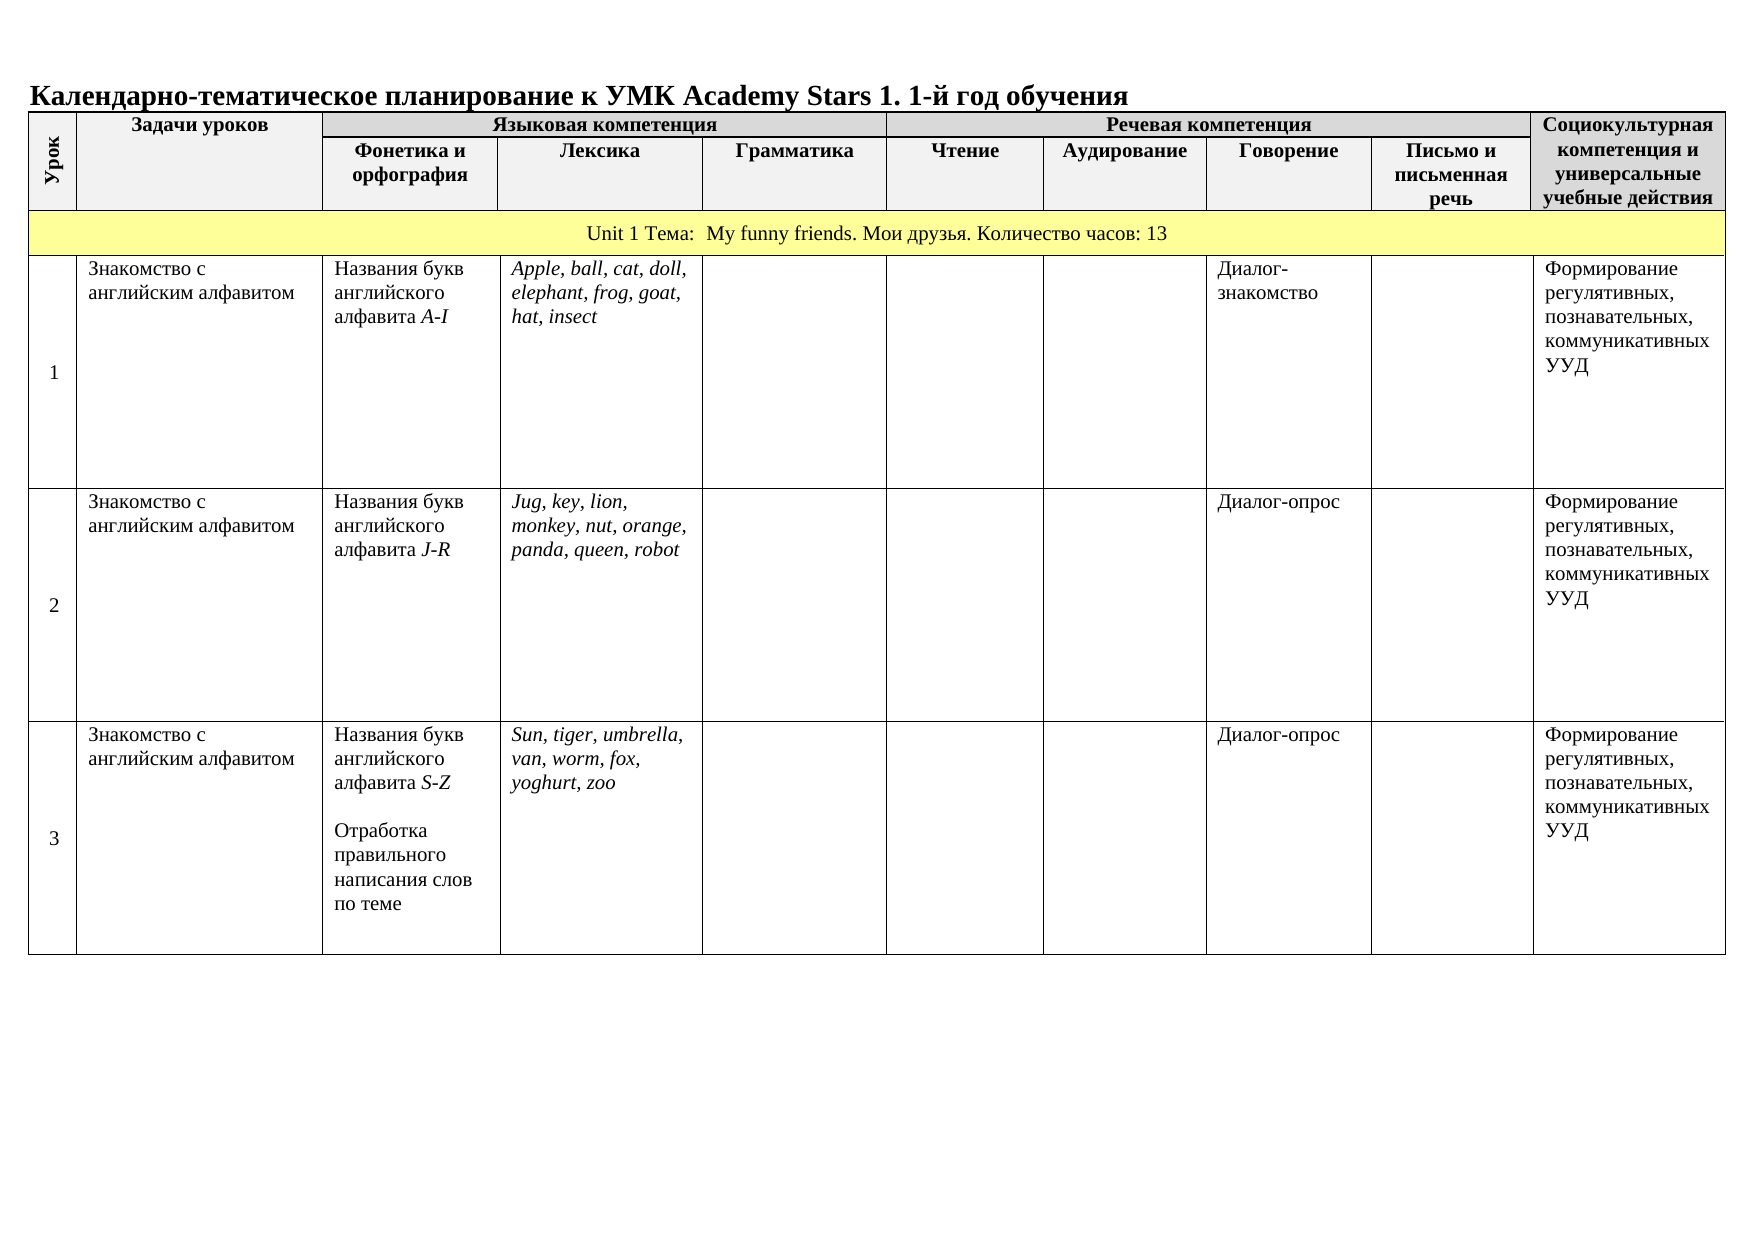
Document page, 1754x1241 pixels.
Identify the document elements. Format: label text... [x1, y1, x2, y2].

table_cell Диалог-опрос [1207, 722, 1371, 954]
table_header Языковая компетенция [323, 113, 886, 136]
table_cell Знакомство с английским алфавитом [77, 489, 322, 721]
table_cell Sun, tiger, umbrella, van, worm, fox, yoghurt, zoo [501, 722, 702, 954]
table_cell Unit 1 Тема: My funny friends. Мои друзья. Количество часов: 13 [29, 211, 1725, 255]
table_header Речевая компетенция [887, 113, 1530, 136]
table_cell 2 [29, 489, 76, 721]
table_cell [703, 489, 886, 721]
table_cell Jug, key, lion, monkey, nut, orange, panda, queen, robot [501, 489, 702, 721]
table_cell [703, 256, 886, 488]
table_header Социокультурная компетенция и универсальные учебные действия [1531, 113, 1725, 210]
table_cell Знакомство с английским алфавитом [77, 722, 322, 954]
table_cell [1372, 722, 1533, 954]
table_cell [887, 256, 1043, 488]
table_cell Грамматика [703, 138, 886, 210]
table_cell Формирование регулятивных, познавательных, коммуникативных УУД [1534, 255, 1725, 488]
table_cell [887, 489, 1043, 721]
table_cell 1 [29, 256, 76, 488]
table_cell Диалог-опрос [1207, 489, 1371, 721]
table_cell Фонетика и орфография [323, 138, 497, 210]
table_cell 3 [29, 722, 76, 954]
table_cell Формирование регулятивных, познавательных, коммуникативных УУД [1534, 488, 1725, 721]
table_cell [887, 722, 1043, 954]
table_cell Apple, ball, cat, doll, elephant, frog, goat, hat, insect [501, 256, 702, 488]
table_cell [1044, 256, 1206, 488]
table_cell [1044, 722, 1206, 954]
table_cell Названия букв английского алфавита S-Z Отработка правильного написания слов по теме [323, 722, 500, 954]
table_cell Чтение [887, 138, 1043, 210]
table_cell [1372, 489, 1533, 721]
table_cell Письмо и письменная речь [1372, 138, 1530, 210]
table_cell Названия букв английского алфавита J-R [323, 489, 500, 721]
table_cell Названия букв английского алфавита A-I [323, 256, 500, 488]
table_cell Аудирование [1044, 138, 1206, 210]
table_header Задачи уроков [77, 113, 322, 210]
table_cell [1534, 721, 1725, 954]
table_cell Знакомство с английским алфавитом [77, 256, 322, 488]
table_cell [1044, 489, 1206, 721]
table_cell [1372, 256, 1533, 488]
table_cell Говорение [1207, 138, 1371, 210]
table_cell Лексика [498, 138, 702, 210]
table_cell [703, 722, 886, 954]
text Календарно-тематическое планирование к УМК Academy Stars 1. 1-й год обучения [0, 78, 1724, 111]
table_header Урок [29, 113, 76, 210]
table_cell Диалог-знакомство [1207, 256, 1371, 488]
